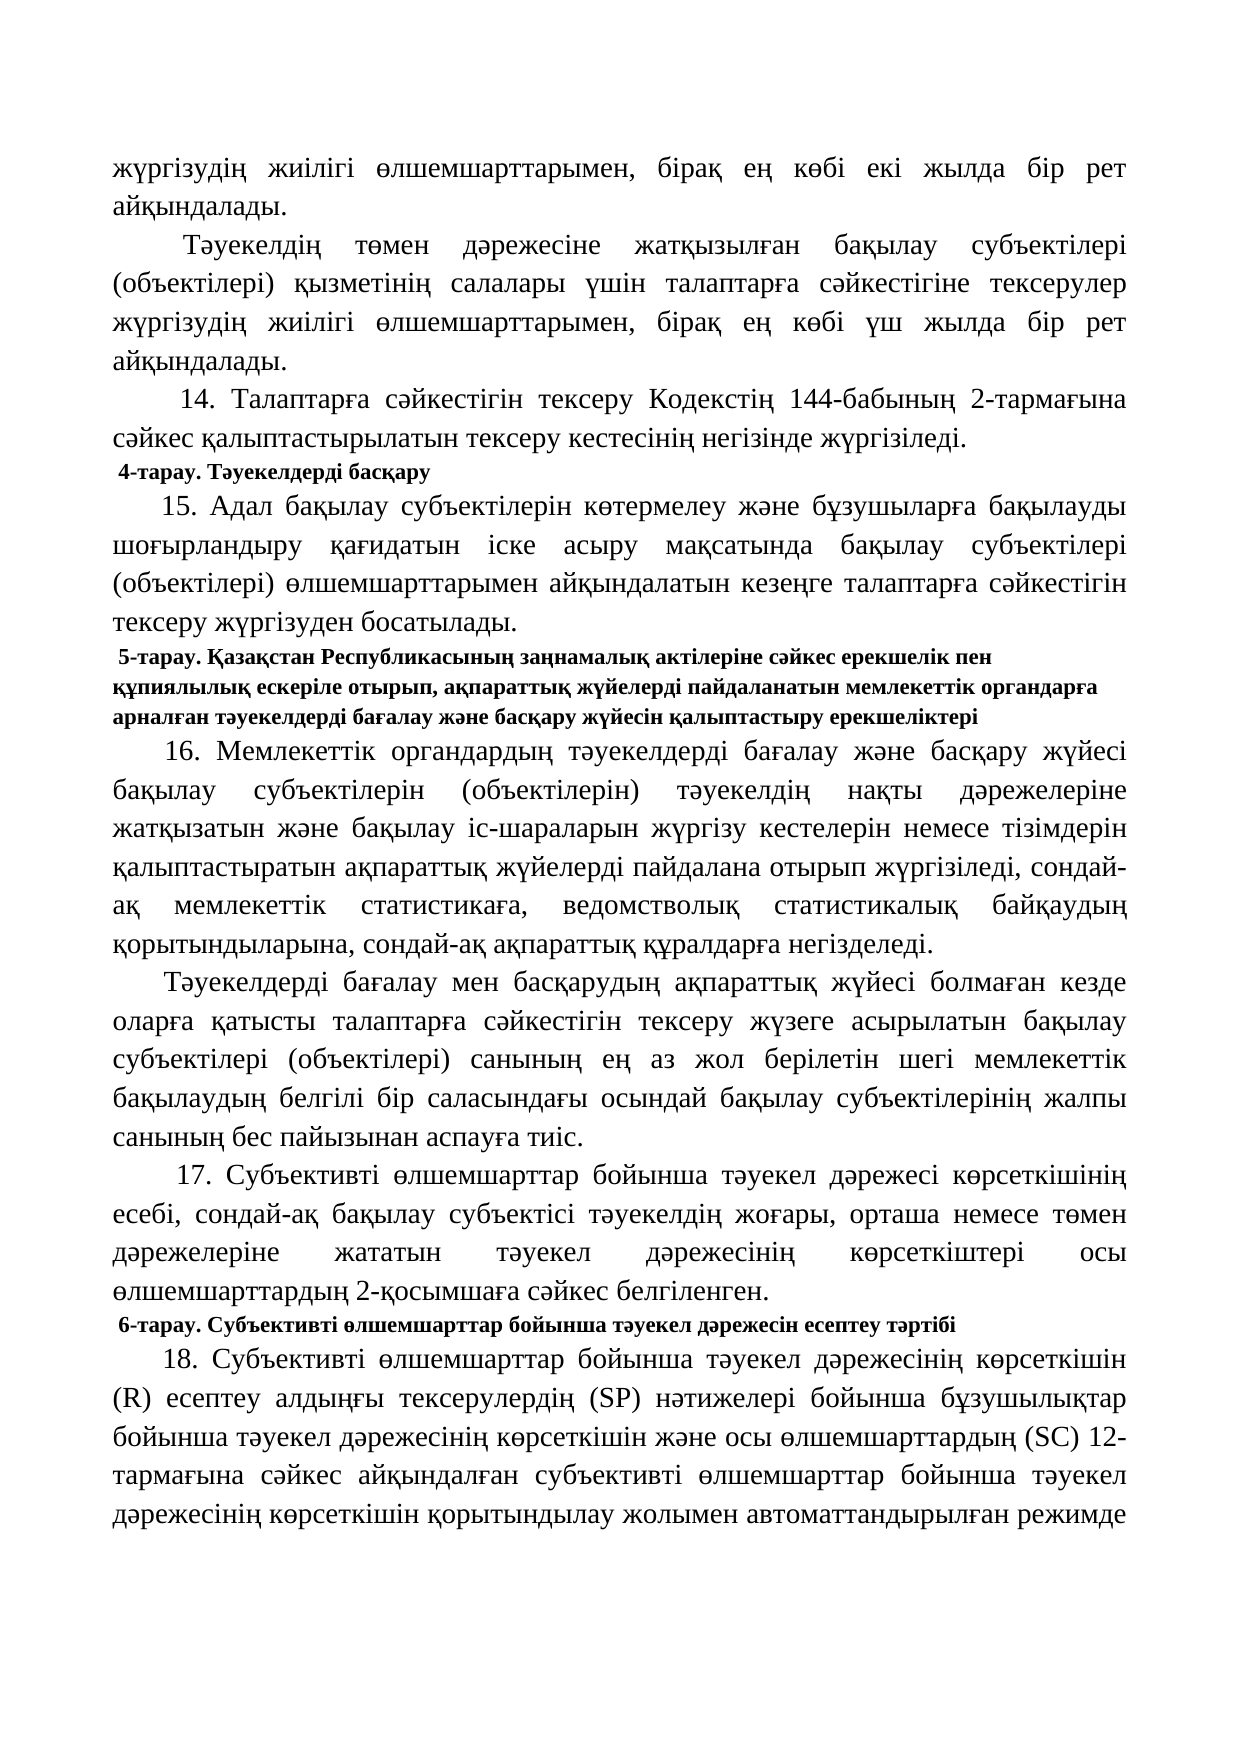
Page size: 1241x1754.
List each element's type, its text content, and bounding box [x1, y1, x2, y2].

text 15. Адал бақылау субъектілерін көтермелеу және бұзушыларға бақылауды шоғырландыру қағидатын іске асыру мақсатында бақылау субъектілері (объектілері) өлшемшарттарымен айқындалатын кезеңге талаптарға сәйкестігін тексеру жүргізуден босатылады. [112, 488, 1128, 638]
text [112, 1342, 1128, 1529]
text 5-тарау. Қазақстан Республикасының заңнамалық актілеріне сәйкес ерекшелік пен құпиялылық ескеріле отырып, ақпараттық жүйелерді пайдаланатын мемлекеттік органдарға арналған тәуекелдерді бағалау және басқару жүйесін қалыптастыру ерекшеліктері [112, 643, 1128, 729]
text 16. Мемлекеттік органдардың тәуекелдерді бағалау және басқару жүйесі бақылау субъектілерін (объектілерін) тәуекелдің нақты дәрежелеріне жатқызатын және бақылау іс-шараларын жүргізу кестелерін немесе тізімдерін қалыптастыратын ақпараттық жүйелерді пайдалана отырып жүргізіледі, сондай-ақ мемлекеттік статистикаға, ведомстволық статистикалық байқаудың қорытындыларына, сондай-ақ ақпараттық құралдарға негізделеді. [112, 733, 1128, 959]
text 14. Талаптарға сәйкестігін тексеру Кодекстің 144-бабының 2-тармағына сәйкес қалыптастырылатын тексеру кестесінің негізінде жүргізіледі. [112, 381, 1128, 453]
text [112, 150, 1128, 222]
text 17. Субъективті өлшемшарттар бойынша тәуекел дәрежесі көрсеткішінің есебі, сондай-ақ бақылау субъектісі тәуекелдің жоғары, орташа немесе төмен дәрежелеріне жататын тәуекел дәрежесінің көрсеткіштері осы өлшемшарттардың 2-қосымшаға сәйкес белгіленген. [112, 1157, 1128, 1306]
text Тәуекелдерді бағалау мен басқарудың ақпараттық жүйесі болмаған кезде оларға қатысты талаптарға сәйкестігін тексеру жүзеге асырылатын бақылау субъектілері (объектілері) санының ең аз жол берілетін шегі мемлекеттік бақылаудың белгілі бір саласындағы осындай бақылау субъектілерінің жалпы санының бес пайызынан аспауға тиіс. [112, 964, 1128, 1152]
text 6-тарау. Субъективті өлшемшарттар бойынша тәуекел дәрежесін есептеу тәртібі [112, 1311, 1128, 1338]
text Тәуекелдің төмен дәрежесіне жатқызылған бақылау субъектілері (объектілері) қызметінің салалары үшін талаптарға сәйкестігіне тексерулер жүргізудің жиілігі өлшемшарттарымен, бірақ ең көбі үш жылда бір рет айқындалады. [112, 227, 1128, 376]
text 4-тарау. Тәуекелдерді басқару [112, 458, 1128, 485]
